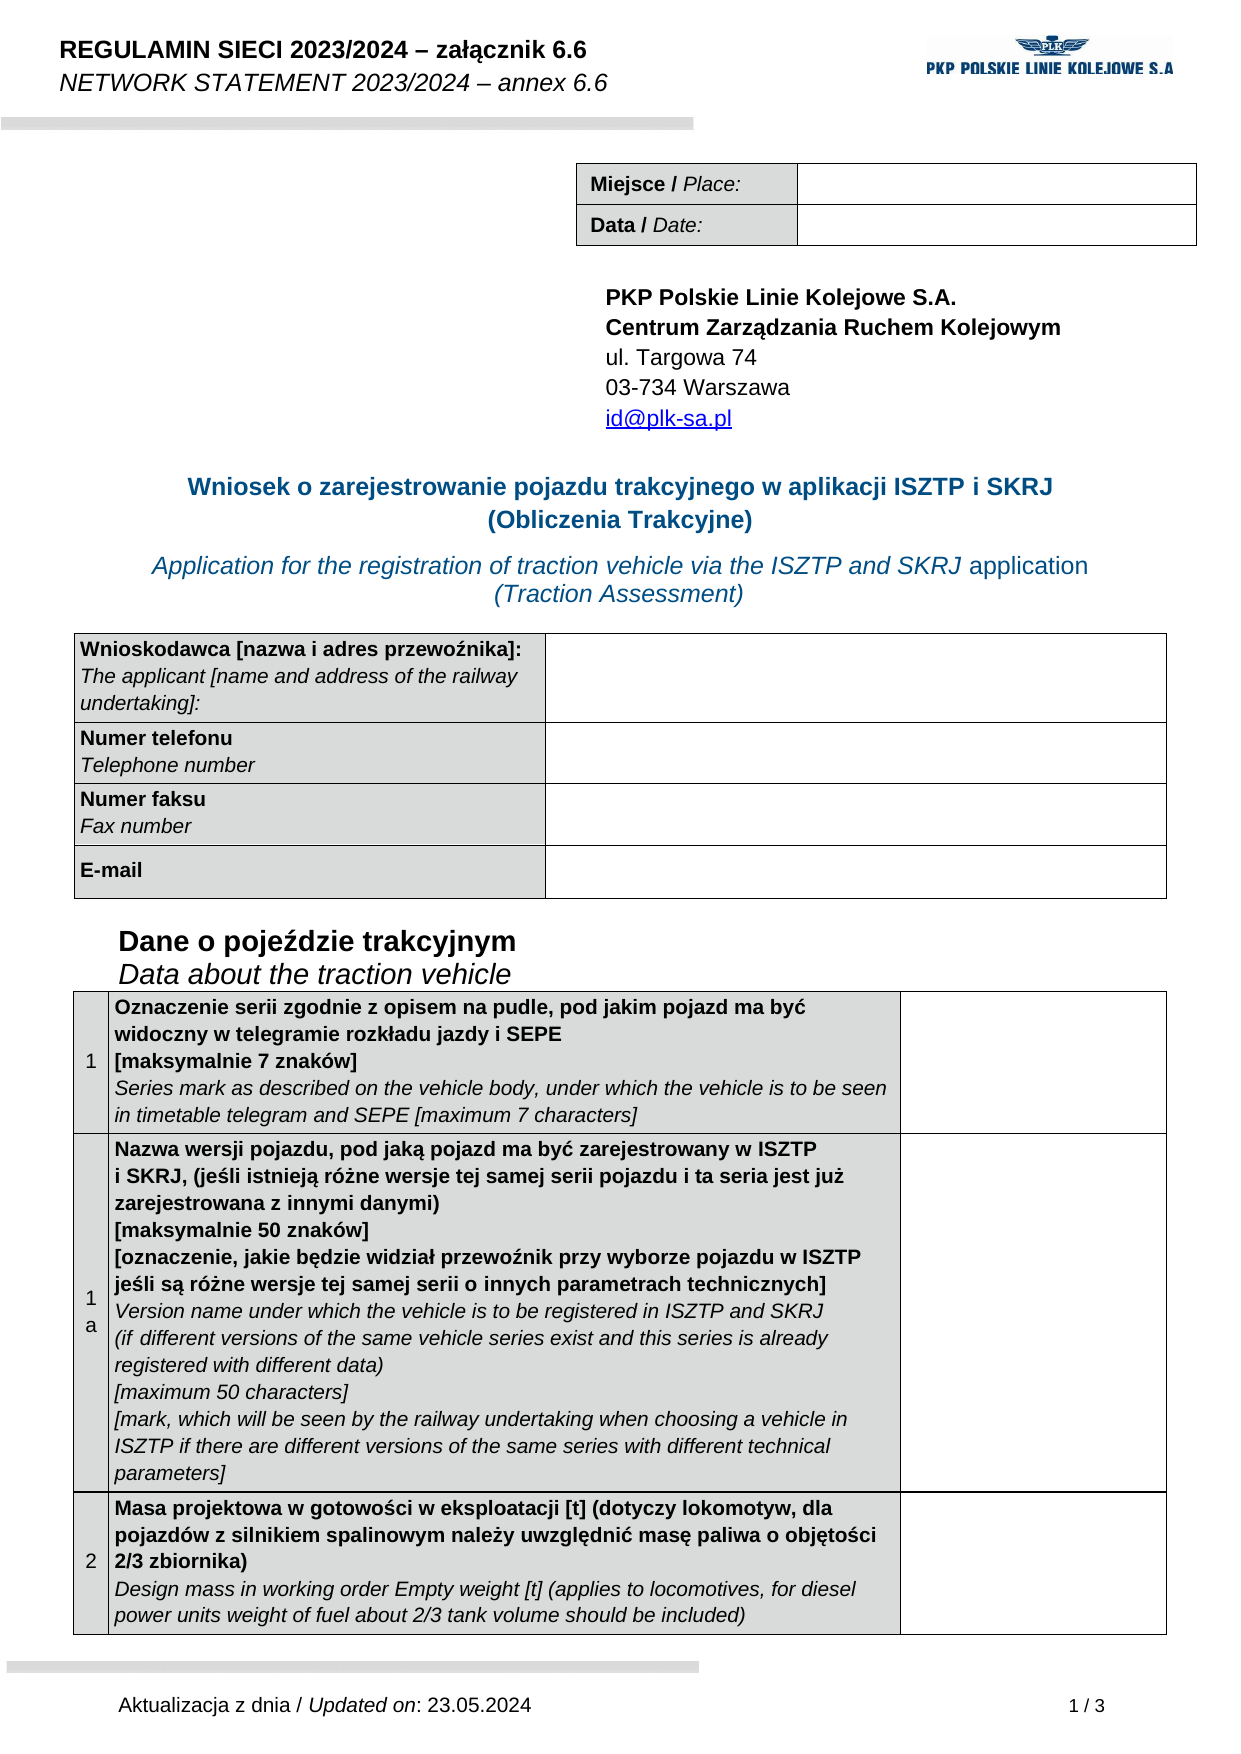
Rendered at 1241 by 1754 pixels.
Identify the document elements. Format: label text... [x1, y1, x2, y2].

table_header 1 [74, 992, 108, 1133]
table_cell [901, 1134, 1166, 1491]
text Centrum Zarządzania Ruchem Kolejowym [605, 314, 1122, 340]
text Application for the registration of traction vehicle via the ISZTP and SKRJ application (Traction Assessment) [118, 551, 1122, 608]
picture [926, 35, 1173, 73]
table_cell Numer telefonu Telephone number [75, 723, 545, 783]
subtitle Wniosek o zarejestrowanie pojazdu trakcyjnego w aplikacji ISZTP i SKRJ (Obliczenia Trakcyjne) [118, 472, 1122, 534]
text Data about the traction vehicle [118, 957, 1122, 991]
table_header Miejsce / Place: [577, 164, 797, 204]
table_cell [901, 1493, 1166, 1634]
table_header Oznaczenie serii zgodnie z opisem na pudle, pod jakim pojazd ma być widoczny w telegramie rozkładu jazdy i SEPE [maksymalnie 7 znaków] Series mark as described on the vehicle body, under which the vehicle is to be seen in timetable telegram and SEPE [maximum 7 characters] [109, 992, 900, 1133]
picture [6, 1661, 699, 1676]
picture [1, 117, 694, 133]
table_header [546, 634, 1166, 722]
table_cell [546, 846, 1166, 898]
table_cell Numer faksu Fax number [75, 784, 545, 844]
table_header [798, 164, 1196, 204]
table_cell [798, 205, 1196, 245]
table_cell Nazwa wersji pojazdu, pod jaką pojazd ma być zarejestrowany w ISZTP i SKRJ, (jeśli istnieją różne wersje tej samej serii pojazdu i ta seria jest już zarejestrowana z innymi danymi) [maksymalnie 50 znaków] [oznaczenie, jakie będzie widział przewoźnik przy wyborze pojazdu w ISZTP jeśli są różne wersje tej samej serii o innych parametrach technicznych] Version name under which the vehicle is to be registered in ISZTP and SKRJ (if different versions of the same vehicle series exist and this series is already registered with different data) [maximum 50 characters] [mark, which will be seen by the railway undertaking when choosing a vehicle in ISZTP if there are different versions of the same series with different technical parameters] [109, 1134, 900, 1491]
table_cell 2 [74, 1493, 108, 1634]
text id@plk-sa.pl [605, 404, 1122, 431]
text PKP Polskie Linie Kolejowe S.A. [605, 284, 1122, 310]
table_cell Masa projektowa w gotowości w eksploatacji [t] (dotyczy lokomotyw, dla pojazdów z silnikiem spalinowym należy uwzględnić masę paliwa o objętości 2/3 zbiornika) Design mass in working order Empty weight [t] (applies to locomotives, for diesel power units weight of fuel about 2/3 tank volume should be included) [109, 1493, 900, 1634]
table_header Wnioskodawca [nazwa i adres przewoźnika]: The applicant [name and address of the railway undertaking]: [75, 634, 545, 722]
table_cell E-mail [75, 846, 545, 898]
table_cell Data / Date: [577, 205, 797, 245]
table_cell [546, 784, 1166, 844]
subtitle Dane o pojeździe trakcyjnym [118, 924, 1122, 957]
table_header [901, 992, 1166, 1133]
text 03-734 Warszawa [605, 374, 1122, 401]
table_cell 1a [74, 1134, 108, 1491]
text ul. Targowa 74 [605, 344, 1122, 370]
table_cell [546, 723, 1166, 783]
